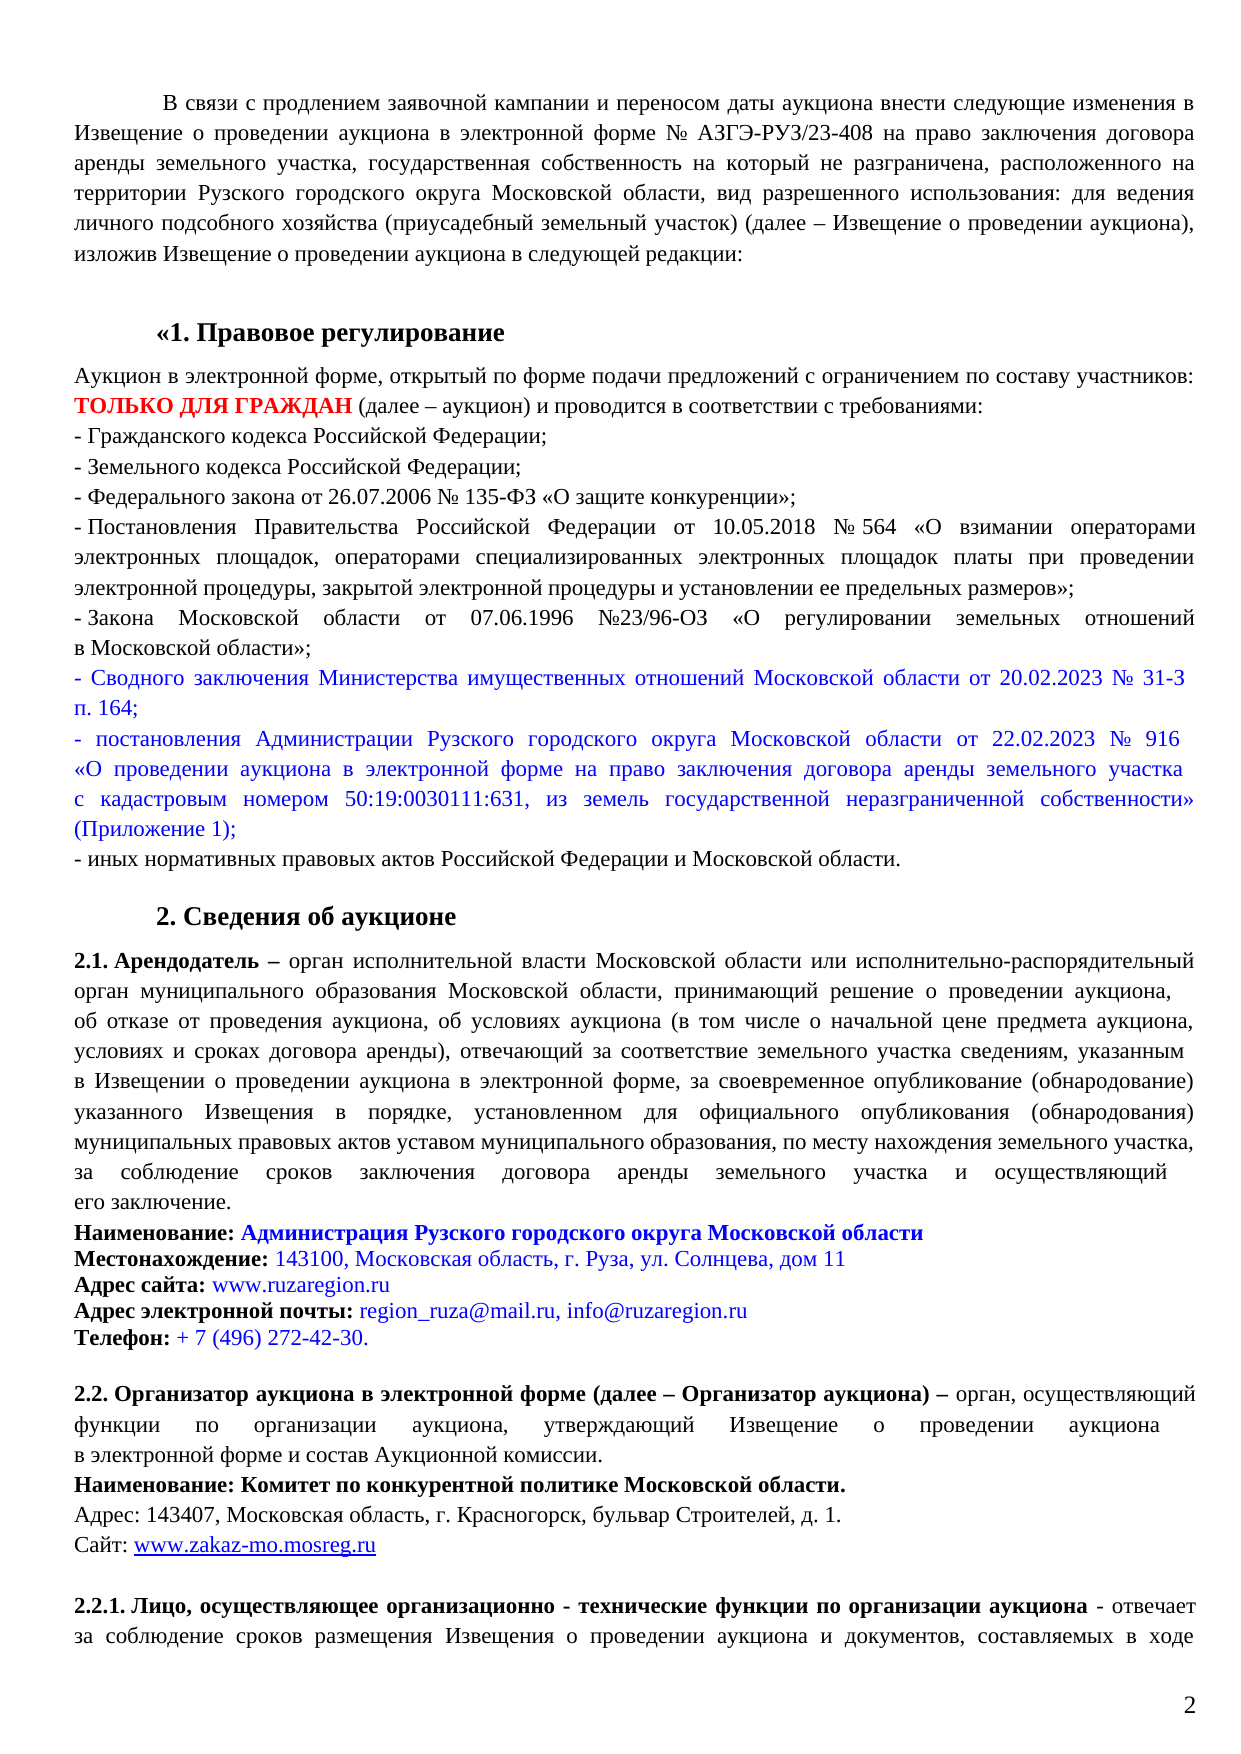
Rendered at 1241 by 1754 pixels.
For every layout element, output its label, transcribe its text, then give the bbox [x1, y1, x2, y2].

text Адрес: 143407, Московская область, г. Красногорск, бульвар Строителей, д. 1. [74, 1501, 1196, 1528]
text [74, 1592, 1196, 1648]
subtitle 2. Сведения об аукционе [156, 901, 1196, 932]
text Адрес электронной почты: region_ruza@mail.ru, info@ruzaregion.ru [74, 1298, 1196, 1324]
text - иных нормативных правовых актов Российской Федерации и Московской области. [74, 846, 1196, 872]
text В связи с продлением заявочной кампании и переносом даты аукциона внести следующие изменения в Извещение о проведении аукциона в электронной форме № АЗГЭ-РУЗ/23-408 на право заключения договора аренды земельного участка, государственная собственность на который не разграничена, расположенного на территории Рузского городского округа Московской области, вид разрешенного использования: для ведения личного подсобного хозяйства (приусадебный земельный участок) (далее – Извещение о проведении аукциона), изложив Извещение о проведении аукциона в следующей редакции: [74, 89, 1196, 266]
text - Сводного заключения Министерства имущественных отношений Московской области от 20.02.2023 № 31-З п. 164; [74, 664, 1196, 721]
text Наименование: Администрация Рузского городского округа Московской области [74, 1218, 1196, 1245]
text - Постановления Правительства Российской Федерации от 10.05.2018 № 564 «О взимании операторами электронных площадок, операторами специализированных электронных площадок платы при проведении электронной процедуры, закрытой электронной процедуры и установлении ее предельных размеров»; [74, 513, 1196, 600]
text Наименование: Комитет по конкурентной политике Московской области. [74, 1471, 1196, 1497]
subtitle «1. Правовое регулирование [156, 316, 1196, 347]
text 2.2. Организатор аукциона в электронной форме (далее – Организатор аукциона) – орган, осуществляющий функции по организации аукциона, утверждающий Извещение о проведении аукциона в электронной форме и состав Аукционной комиссии. [74, 1381, 1196, 1467]
text 2.1. Арендодатель – орган исполнительной власти Московской области или исполнительно-распорядительный орган муниципального образования Московской области, принимающий решение о проведении аукциона, об отказе от проведения аукциона, об условиях аукциона (в том числе о начальной цене предмета аукциона, условиях и сроках договора аренды), отвечающий за соответствие земельного участка сведениям, указанным в Извещении о проведении аукциона в электронной форме, за своевременное опубликование (обнародование) указанного Извещения в порядке, установленном для официального опубликования (обнародования) муниципальных правовых актов уставом муниципального образования, по месту нахождения земельного участка, за соблюдение сроков заключения договора аренды земельного участка и осуществляющий его заключение. [74, 947, 1196, 1215]
text - Федерального закона от 26.07.2006 № 135-ФЗ «О защите конкуренции»; [74, 483, 1196, 509]
text - постановления Администрации Рузского городского округа Московской области от 22.02.2023 № 916 «О проведении аукциона в электронной форме на право заключения договора аренды земельного участка с кадастровым номером 50:19:0030111:631, из земель государственной неразграниченной собственности» (Приложение 1); [74, 725, 1196, 842]
text - Закона Московской области от 07.06.1996 №23/96-ОЗ «О регулировании земельных отношений в Московской области»; [74, 604, 1196, 660]
text - Земельного кодекса Российской Федерации; [74, 453, 1196, 479]
text Местонахождение: 143100, Московская область, г. Руза, ул. Солнцева, дом 11 [74, 1245, 1196, 1271]
text Адрес сайта: www.ruzaregion.ru [74, 1271, 1196, 1298]
text Телефон: + 7 (496) 272-42-30. [74, 1324, 1196, 1350]
text Аукцион в электронной форме, открытый по форме подачи предложений с ограничением по составу участников: ТОЛЬКО ДЛЯ ГРАЖДАН (далее – аукцион) и проводится в соответствии с требованиями: [74, 362, 1196, 419]
text Сайт: www.zakaz-mo.mosreg.ru [74, 1532, 1196, 1558]
text - Гражданского кодекса Российской Федерации; [74, 423, 1196, 449]
